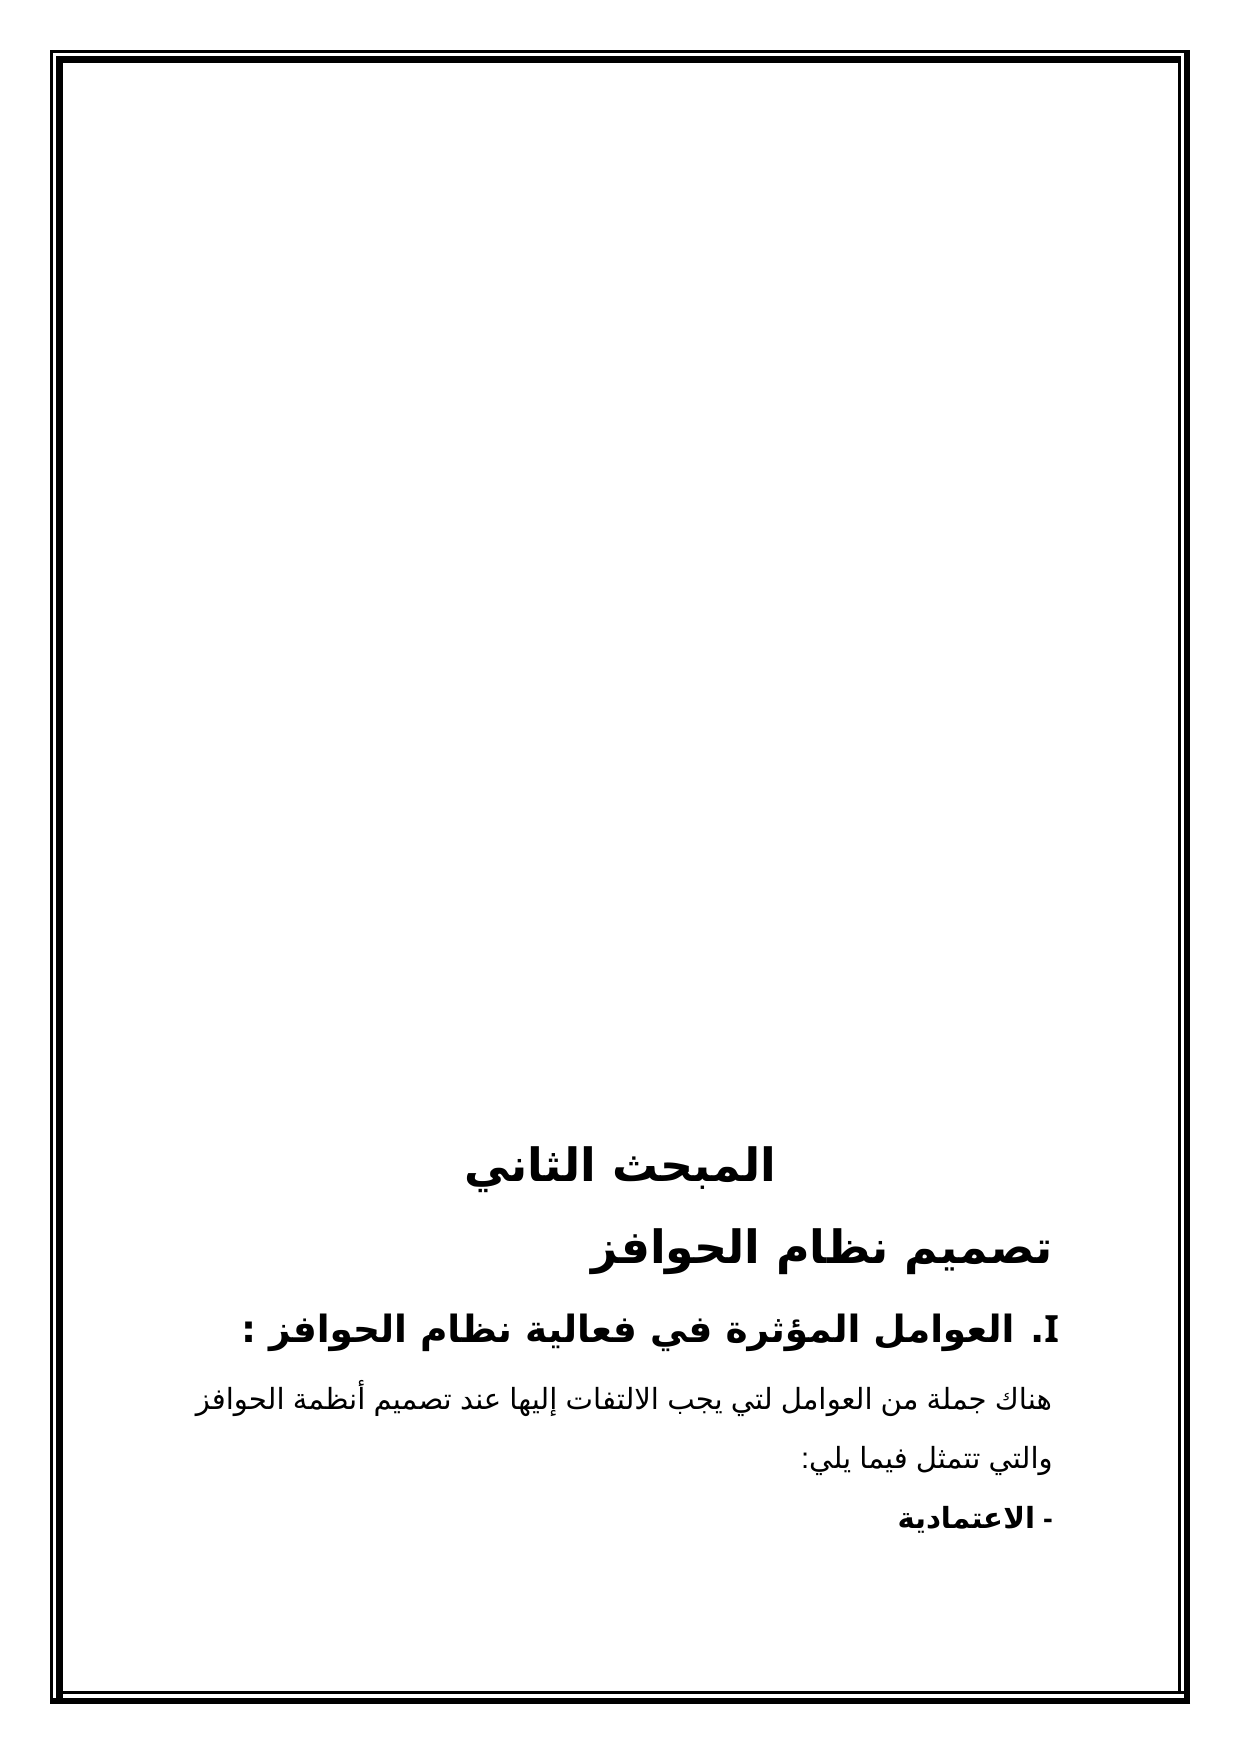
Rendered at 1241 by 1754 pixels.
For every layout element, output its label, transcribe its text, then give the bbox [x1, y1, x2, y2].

text تصميم نظام الحوافز [187, 1220, 1053, 1274]
text والتي تتمثل فيما يلي: [187, 1441, 1053, 1475]
text - الاعتمادية [187, 1501, 1053, 1534]
list العوامل المؤثرة في فعالية نظام الحوافز : [187, 1302, 1059, 1353]
text هناك جملة من العوامل لتي يجب الالتفات إليها عند تصميم أنظمة الحوافز [187, 1382, 1053, 1416]
text المبحث الثاني [187, 1138, 1053, 1192]
